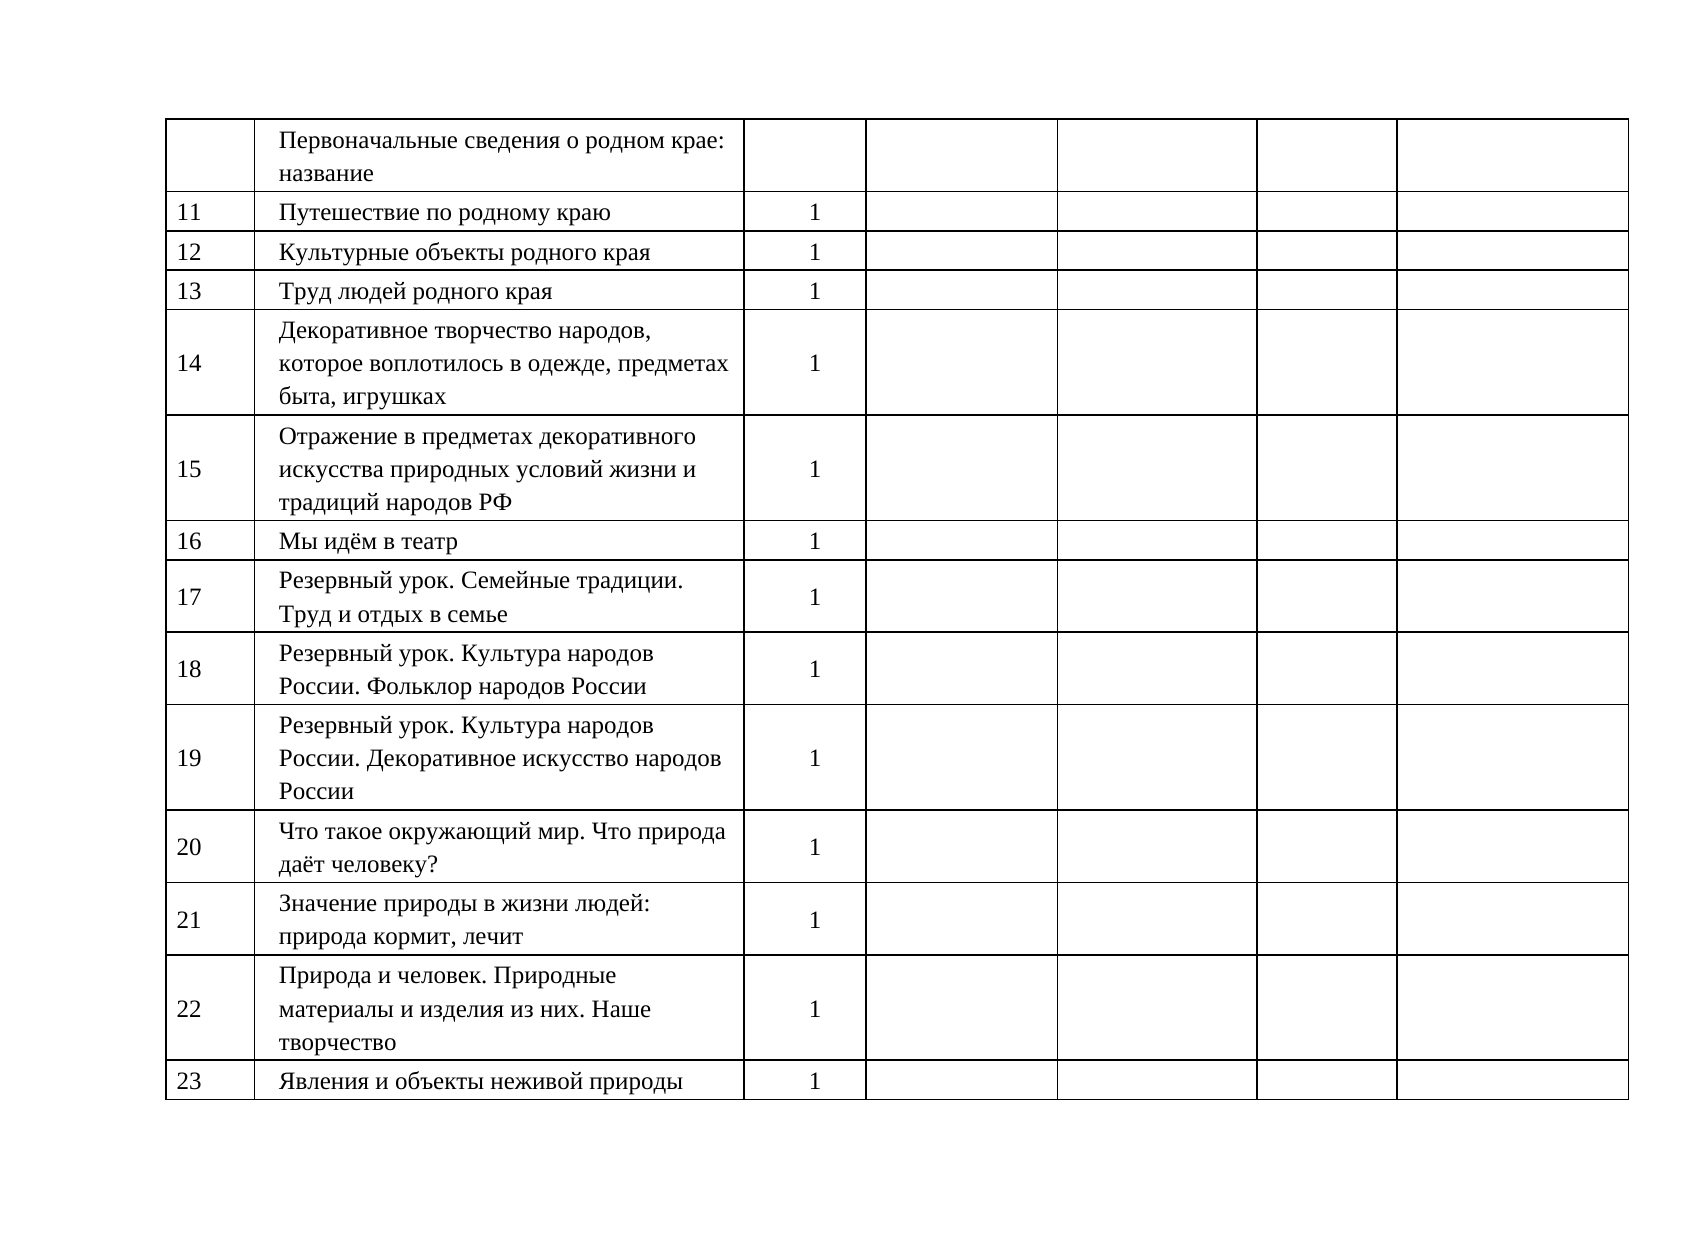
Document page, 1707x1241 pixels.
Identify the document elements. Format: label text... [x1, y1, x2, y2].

table_cell Культурные объекты родного края [255, 232, 743, 269]
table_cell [255, 120, 743, 191]
table_cell [1058, 811, 1256, 881]
table_cell [1258, 956, 1396, 1059]
table_cell [867, 561, 1057, 631]
table_cell 1 [745, 271, 865, 309]
table_cell [1398, 811, 1628, 881]
table_cell 19 [167, 705, 254, 809]
table_cell [867, 956, 1057, 1059]
table_cell [1398, 705, 1628, 809]
table_cell [1258, 811, 1396, 881]
table_cell [1058, 705, 1256, 809]
table_cell 1 [745, 120, 865, 191]
table_cell Значение природы в жизни людей: природа кормит, лечит [255, 883, 743, 954]
table_cell [867, 705, 1057, 809]
table_cell Природа и человек. Природные материалы и изделия из них. Наше творчество [255, 956, 743, 1059]
table_cell [1058, 271, 1256, 309]
table_cell [1398, 521, 1628, 559]
table_cell [1058, 521, 1256, 559]
table_cell [1058, 956, 1256, 1059]
table_cell [1398, 271, 1628, 309]
table_cell [867, 271, 1057, 309]
table_cell Отражение в предметах декоративного искусства природных условий жизни и традиций народов РФ [255, 416, 743, 519]
table_cell 10 [167, 120, 254, 191]
table_cell [867, 416, 1057, 519]
table_cell [1398, 1061, 1628, 1099]
table_cell [1398, 192, 1628, 230]
table_cell 16 [167, 521, 254, 559]
table_cell 1 [745, 705, 865, 809]
table_cell [867, 1061, 1057, 1099]
table_cell [1258, 310, 1396, 414]
table_cell 1 [745, 811, 865, 881]
table_cell 15 [167, 416, 254, 519]
table_cell 1 [745, 1061, 865, 1099]
table_cell [1058, 232, 1256, 269]
table_cell 23 [167, 1061, 254, 1099]
table_cell [1398, 633, 1628, 704]
table_cell [1258, 192, 1396, 230]
table_cell [1398, 561, 1628, 631]
table_cell [1258, 633, 1396, 704]
table_cell [1058, 633, 1256, 704]
table_cell [1398, 232, 1628, 269]
table_cell [867, 310, 1057, 414]
table_cell 11 [167, 192, 254, 230]
table_cell [1398, 310, 1628, 414]
table_cell [1398, 120, 1628, 191]
table_cell [1398, 416, 1628, 519]
table_cell [1058, 561, 1256, 631]
table_cell 20 [167, 811, 254, 881]
table_cell [867, 232, 1057, 269]
table_cell Что такое окружающий мир. Что природа даёт человеку? [255, 811, 743, 881]
table_cell [1258, 883, 1396, 954]
table_cell 21 [167, 883, 254, 954]
table_cell 1 [745, 633, 865, 704]
table_cell 1 [745, 232, 865, 269]
table_cell 12 [167, 232, 254, 269]
table_cell [867, 192, 1057, 230]
table_cell Резервный урок. Культура народов России. Декоративное искусство народов России [255, 705, 743, 809]
table_cell 22 [167, 956, 254, 1059]
table_cell 1 [745, 310, 865, 414]
table_cell 1 [745, 883, 865, 954]
table_cell [1058, 310, 1256, 414]
table_cell [1258, 1061, 1396, 1099]
table_cell Явления и объекты неживой природы [255, 1061, 743, 1099]
table_cell [867, 633, 1057, 704]
table_cell [1258, 705, 1396, 809]
table_cell [867, 521, 1057, 559]
table_cell 1 [745, 192, 865, 230]
table_cell 13 [167, 271, 254, 309]
table_cell Декоративное творчество народов, которое воплотилось в одежде, предметах быта, игрушках [255, 310, 743, 414]
table_cell 14 [167, 310, 254, 414]
table_cell [1258, 416, 1396, 519]
table_cell 1 [745, 561, 865, 631]
table_cell [867, 120, 1057, 191]
table_cell 1 [745, 416, 865, 519]
table_cell [1058, 192, 1256, 230]
table_cell [1258, 521, 1396, 559]
table_cell [1398, 883, 1628, 954]
table_cell 18 [167, 633, 254, 704]
table_cell [1258, 232, 1396, 269]
table_cell Путешествие по родному краю [255, 192, 743, 230]
table_cell Мы идём в театр [255, 521, 743, 559]
table_cell Резервный урок. Культура народов России. Фольклор народов России [255, 633, 743, 704]
table_cell [867, 811, 1057, 881]
table_cell [1398, 956, 1628, 1059]
table_cell [1058, 120, 1256, 191]
table_cell 17 [167, 561, 254, 631]
table_cell Труд людей родного края [255, 271, 743, 309]
table_cell [1058, 883, 1256, 954]
table_cell [1058, 416, 1256, 519]
table_cell Резервный урок. Семейные традиции. Труд и отдых в семье [255, 561, 743, 631]
table_cell [1058, 1061, 1256, 1099]
table_cell 1 [745, 521, 865, 559]
table_cell [1258, 120, 1396, 191]
table_cell 1 [745, 956, 865, 1059]
table_cell [1258, 561, 1396, 631]
table_cell [1258, 271, 1396, 309]
table_cell [867, 883, 1057, 954]
